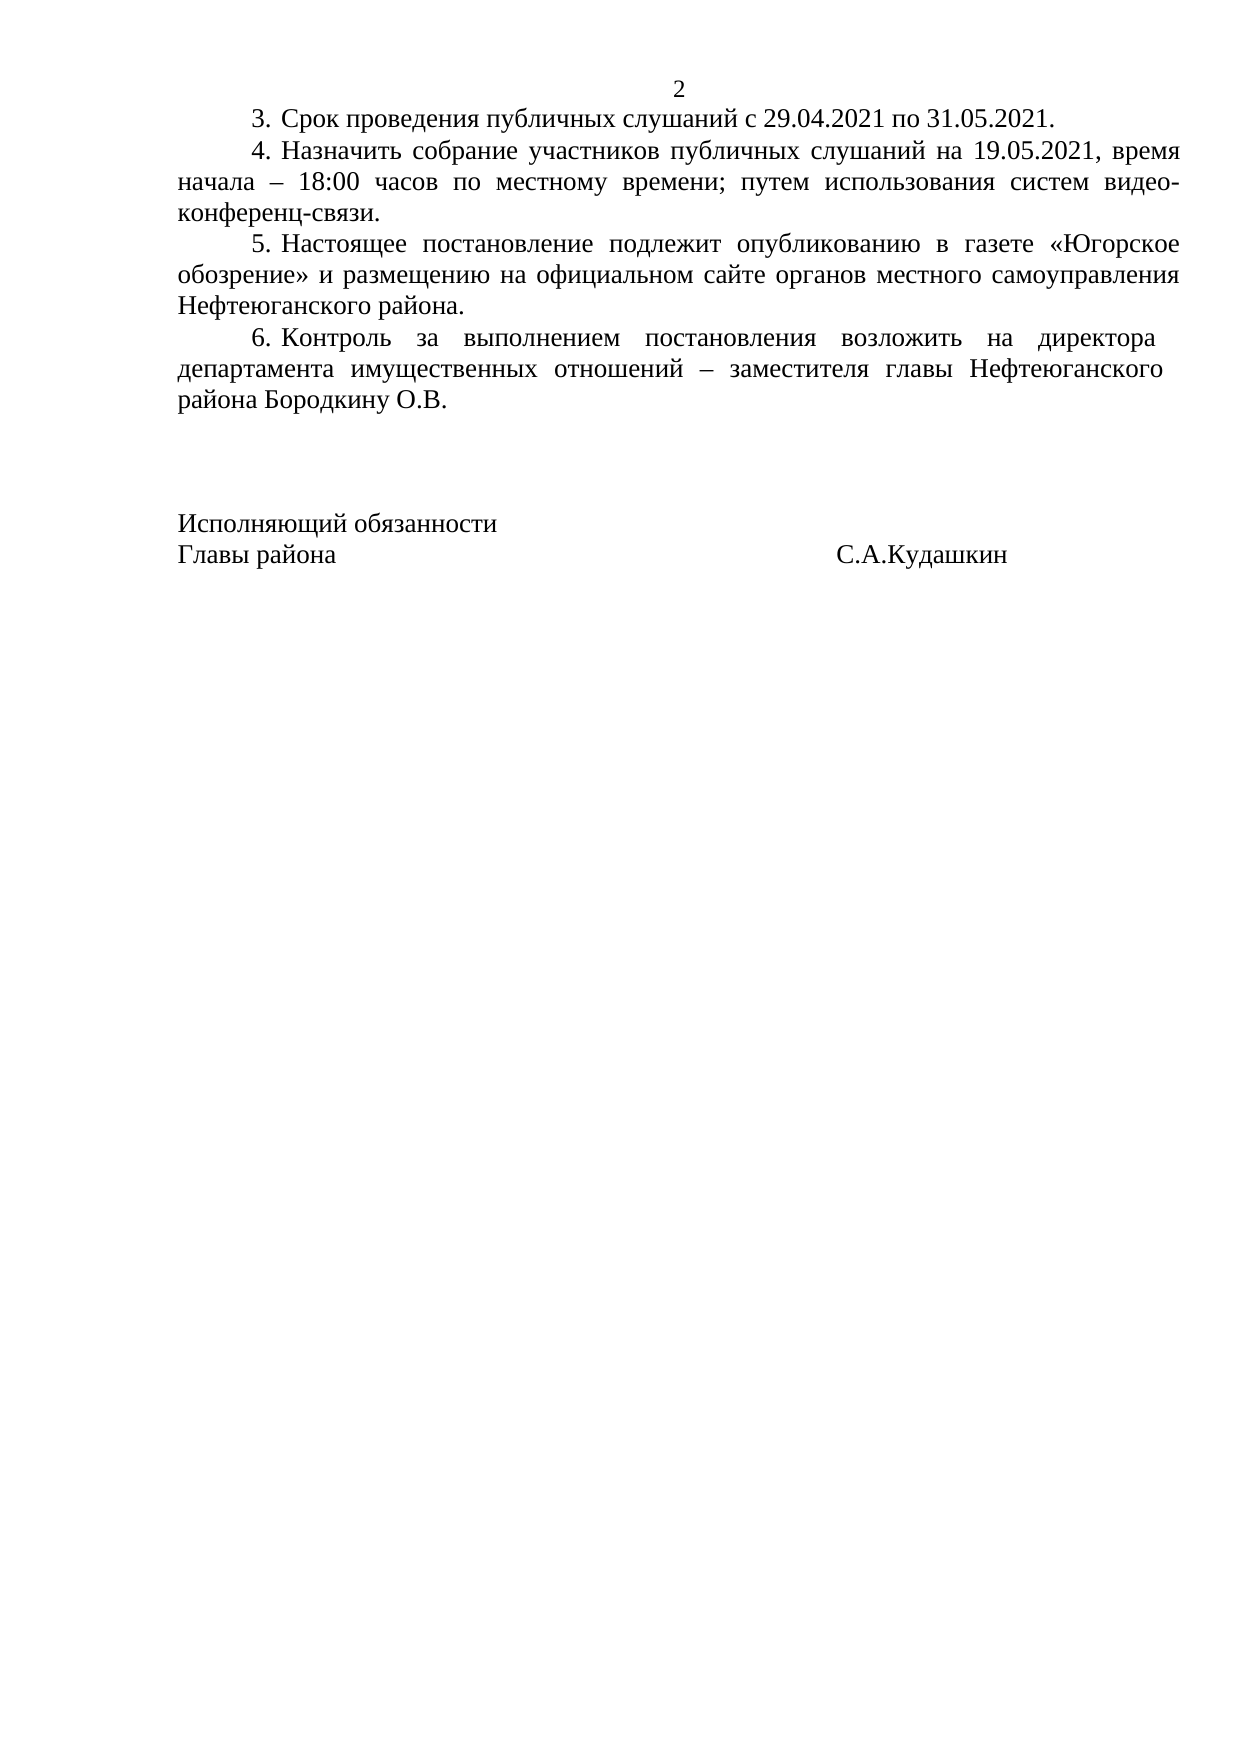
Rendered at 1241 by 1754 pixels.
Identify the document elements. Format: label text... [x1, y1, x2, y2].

list Назначить собрание участников публичных слушаний на 19.05.2021, время начала – 18:00 часов по местному времени; путем использования систем видео-конференц-связи. [177, 134, 1181, 227]
text Исполняющий обязанности [177, 507, 1181, 539]
text Главы района С.А.Кудашкин [177, 539, 1181, 570]
list Контроль за выполнением постановления возложить на директора департамента имущественных отношений – заместителя главы Нефтеюганского района Бородкину О.В. [177, 321, 1181, 414]
list Настоящее постановление подлежит опубликованию в газете «Югорское обозрение» и размещению на официальном сайте органов местного самоуправления Нефтеюганского района. [177, 227, 1181, 321]
list Срок проведения публичных слушаний с 29.04.2021 по 31.05.2021. [177, 103, 1181, 134]
